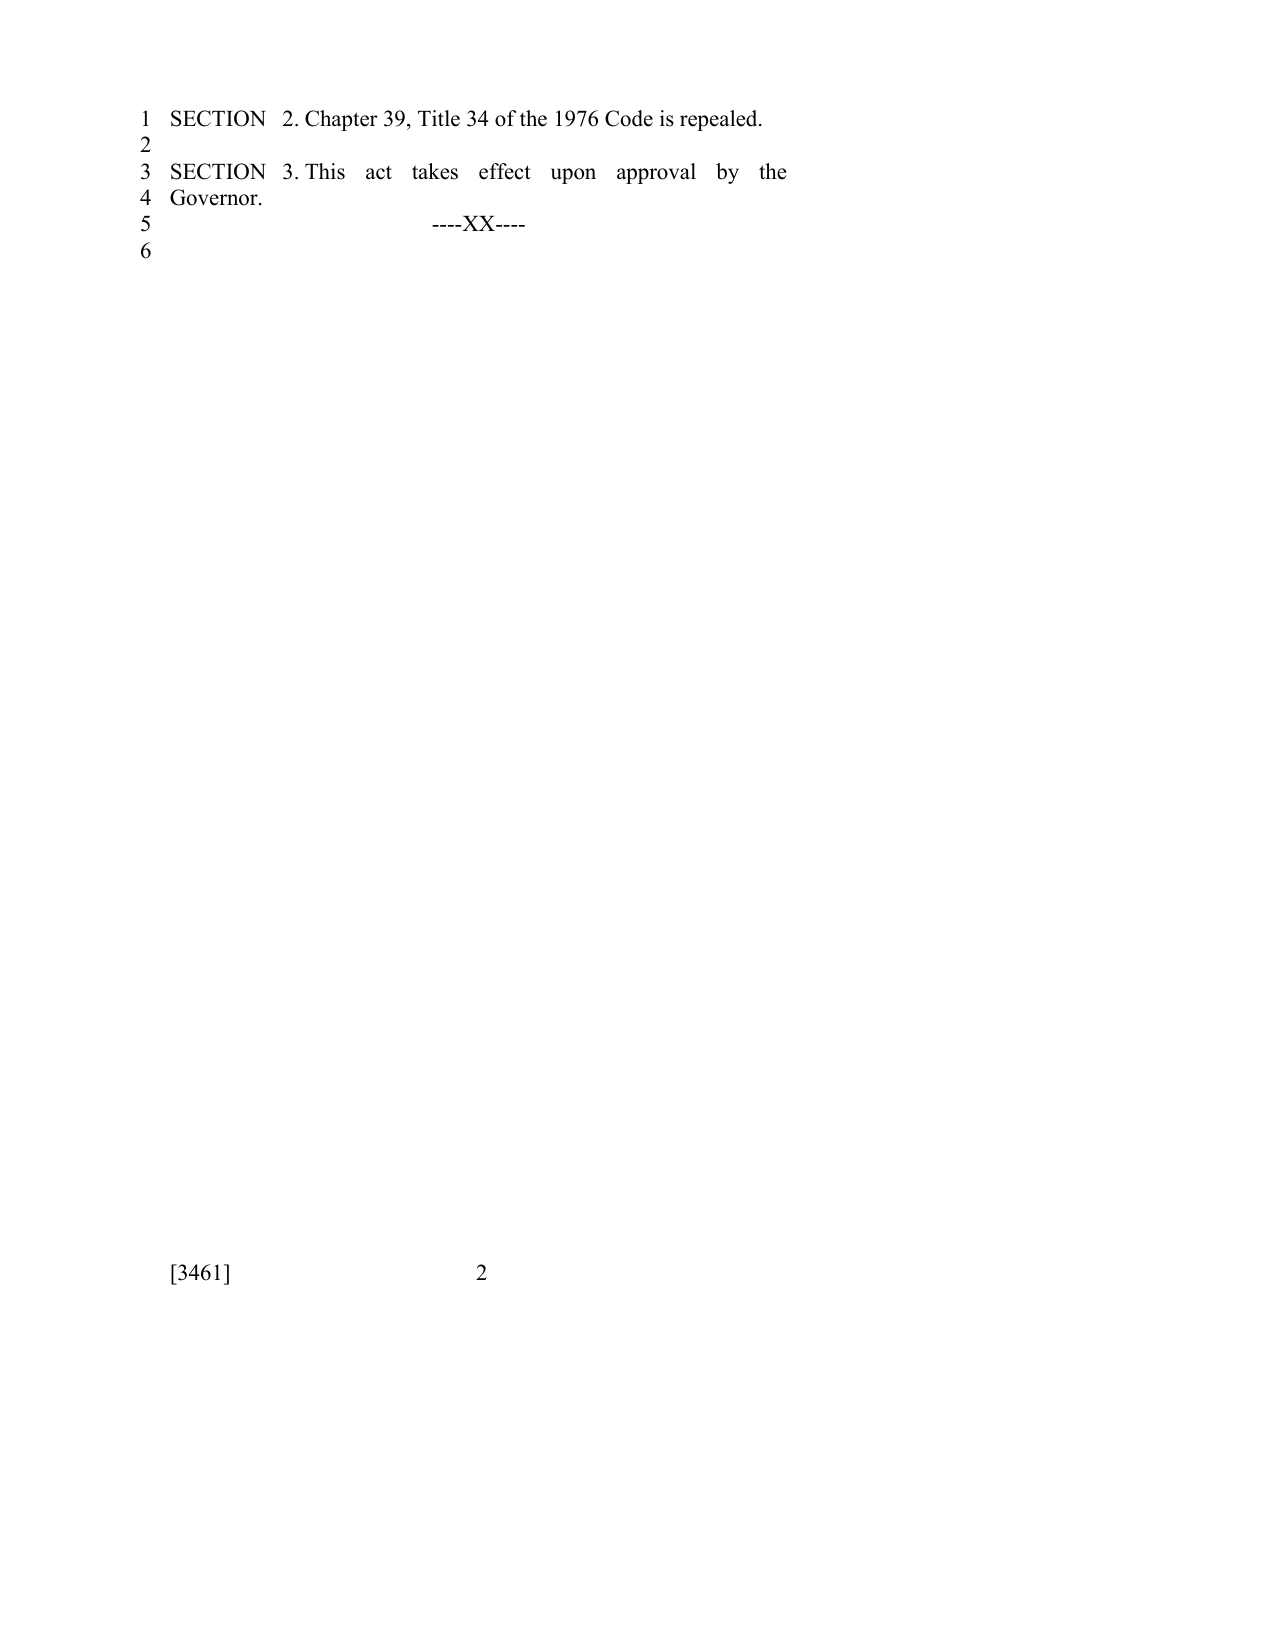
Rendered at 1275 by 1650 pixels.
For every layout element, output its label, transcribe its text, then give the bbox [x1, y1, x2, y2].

text SECTION 2. Chapter 39, Title 34 of the 1976 Code is repealed. [169, 105, 787, 131]
text ----XX---- [169, 210, 787, 237]
text SECTION 3. This act takes effect upon approval by the Governor. [169, 158, 787, 210]
